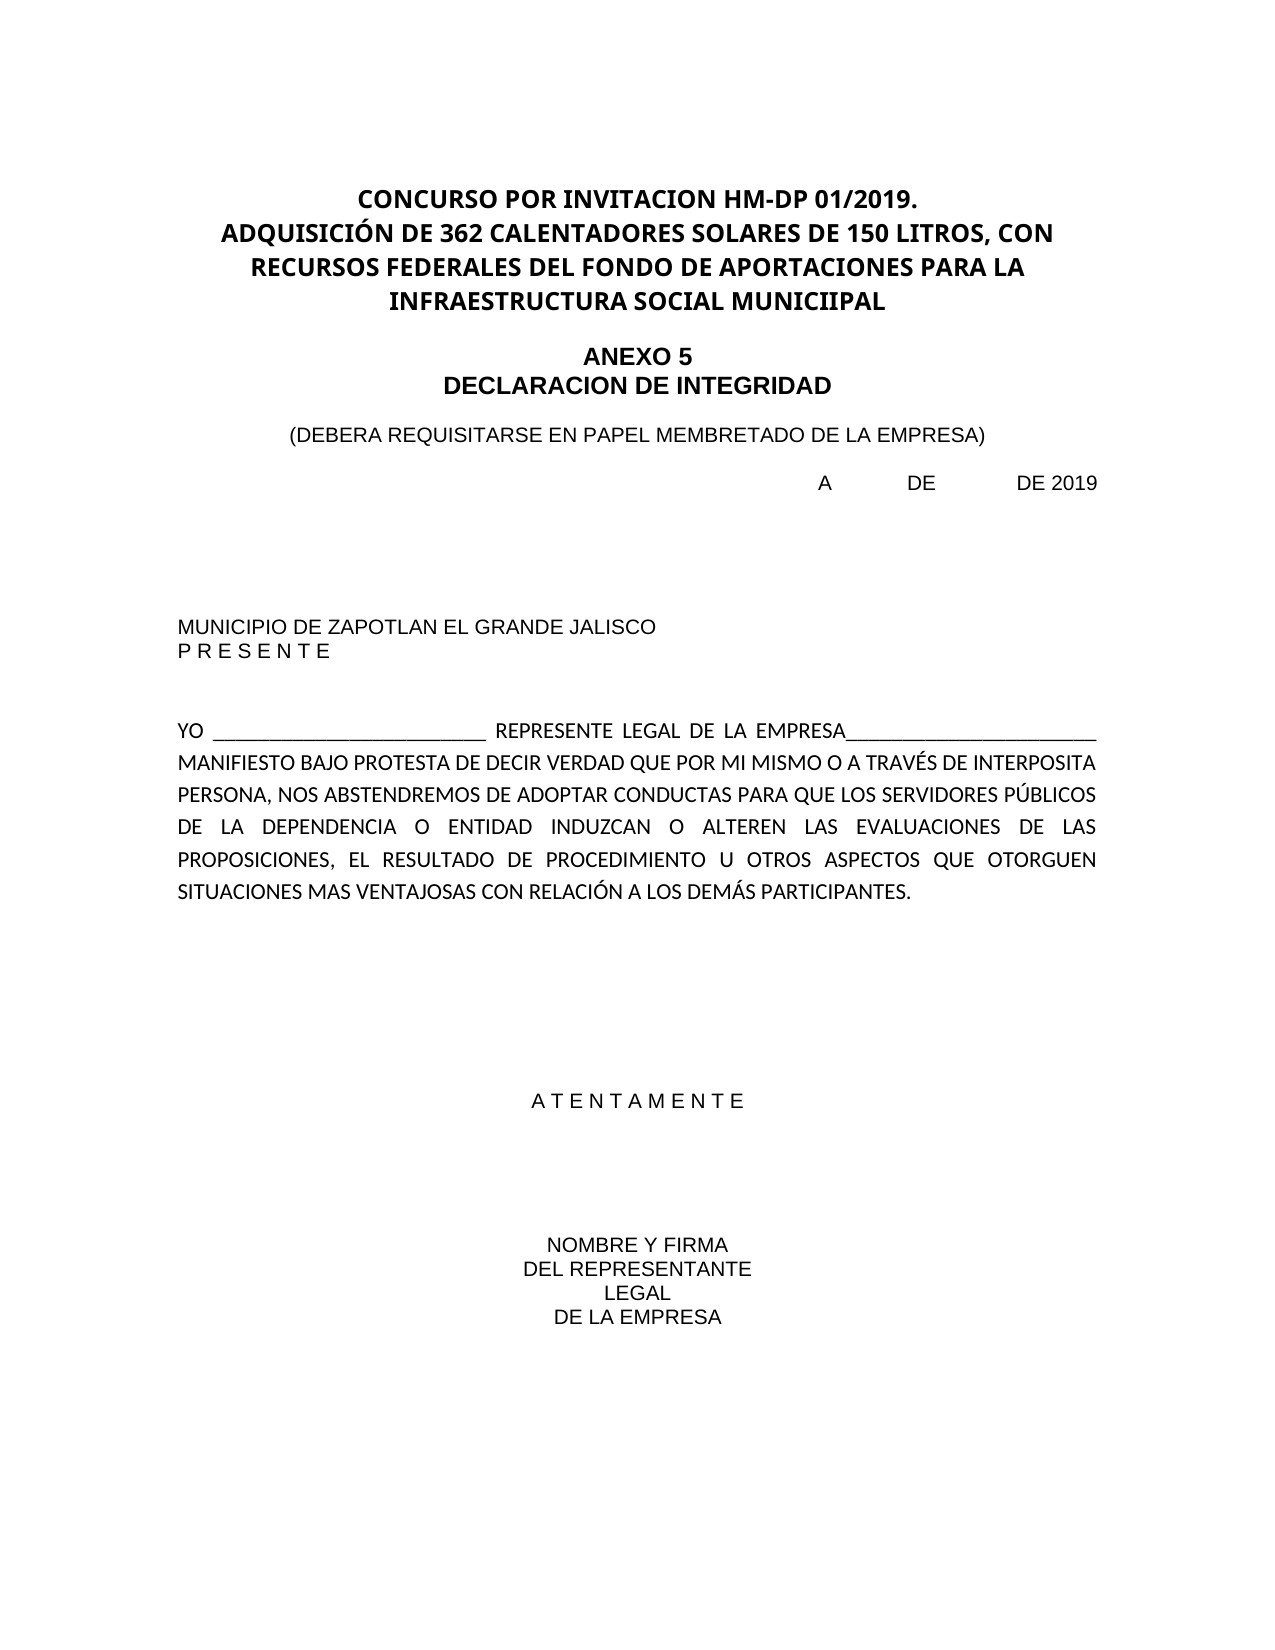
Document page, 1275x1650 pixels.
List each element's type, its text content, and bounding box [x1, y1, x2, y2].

text A T E N T A M E N T E [177, 1089, 1098, 1113]
text YO ________________________ REPRESENTE LEGAL DE LA EMPRESA______________________ MANIFIESTO BAJO PROTESTA DE DECIR VERDAD QUE POR MI MISMO O A TRAVÉS DE INTERPOSITA PERSONA, NOS ABSTENDREMOS DE ADOPTAR CONDUCTAS PARA QUE LOS SERVIDORES PÚBLICOS DE LA DEPENDENCIA O ENTIDAD INDUZCAN O ALTEREN LAS EVALUACIONES DE LAS PROPOSICIONES, EL RESULTADO DE PROCEDIMIENTO U OTROS ASPECTOS QUE OTORGUEN SITUACIONES MAS VENTAJOSAS CON RELACIÓN A LOS DEMÁS PARTICIPANTES. [177, 716, 1098, 905]
text NOMBRE Y FIRMA [177, 1233, 1098, 1257]
text ADQUISICIÓN DE 362 CALENTADORES SOLARES DE 150 LITROS, CON RECURSOS FEDERALES DEL FONDO DE APORTACIONES PARA LA INFRAESTRUCTURA SOCIAL MUNICIIPAL [177, 216, 1098, 318]
text DECLARACION DE INTEGRIDAD [177, 371, 1098, 399]
text (DEBERA REQUISITARSE EN PAPEL MEMBRETADO DE LA EMPRESA) [177, 423, 1098, 447]
text CONCURSO POR INVITACION HM-DP 01/2019. [177, 182, 1098, 216]
text A DE DE 2019 [177, 471, 1098, 495]
text P R E S E N T E [177, 639, 1098, 663]
text DEL REPRESENTANTE [177, 1257, 1098, 1281]
text DE LA EMPRESA [177, 1304, 1098, 1328]
text ANEXO 5 [177, 342, 1098, 371]
text LEGAL [177, 1281, 1098, 1304]
text MUNICIPIO DE ZAPOTLAN EL GRANDE JALISCO [177, 615, 1098, 639]
